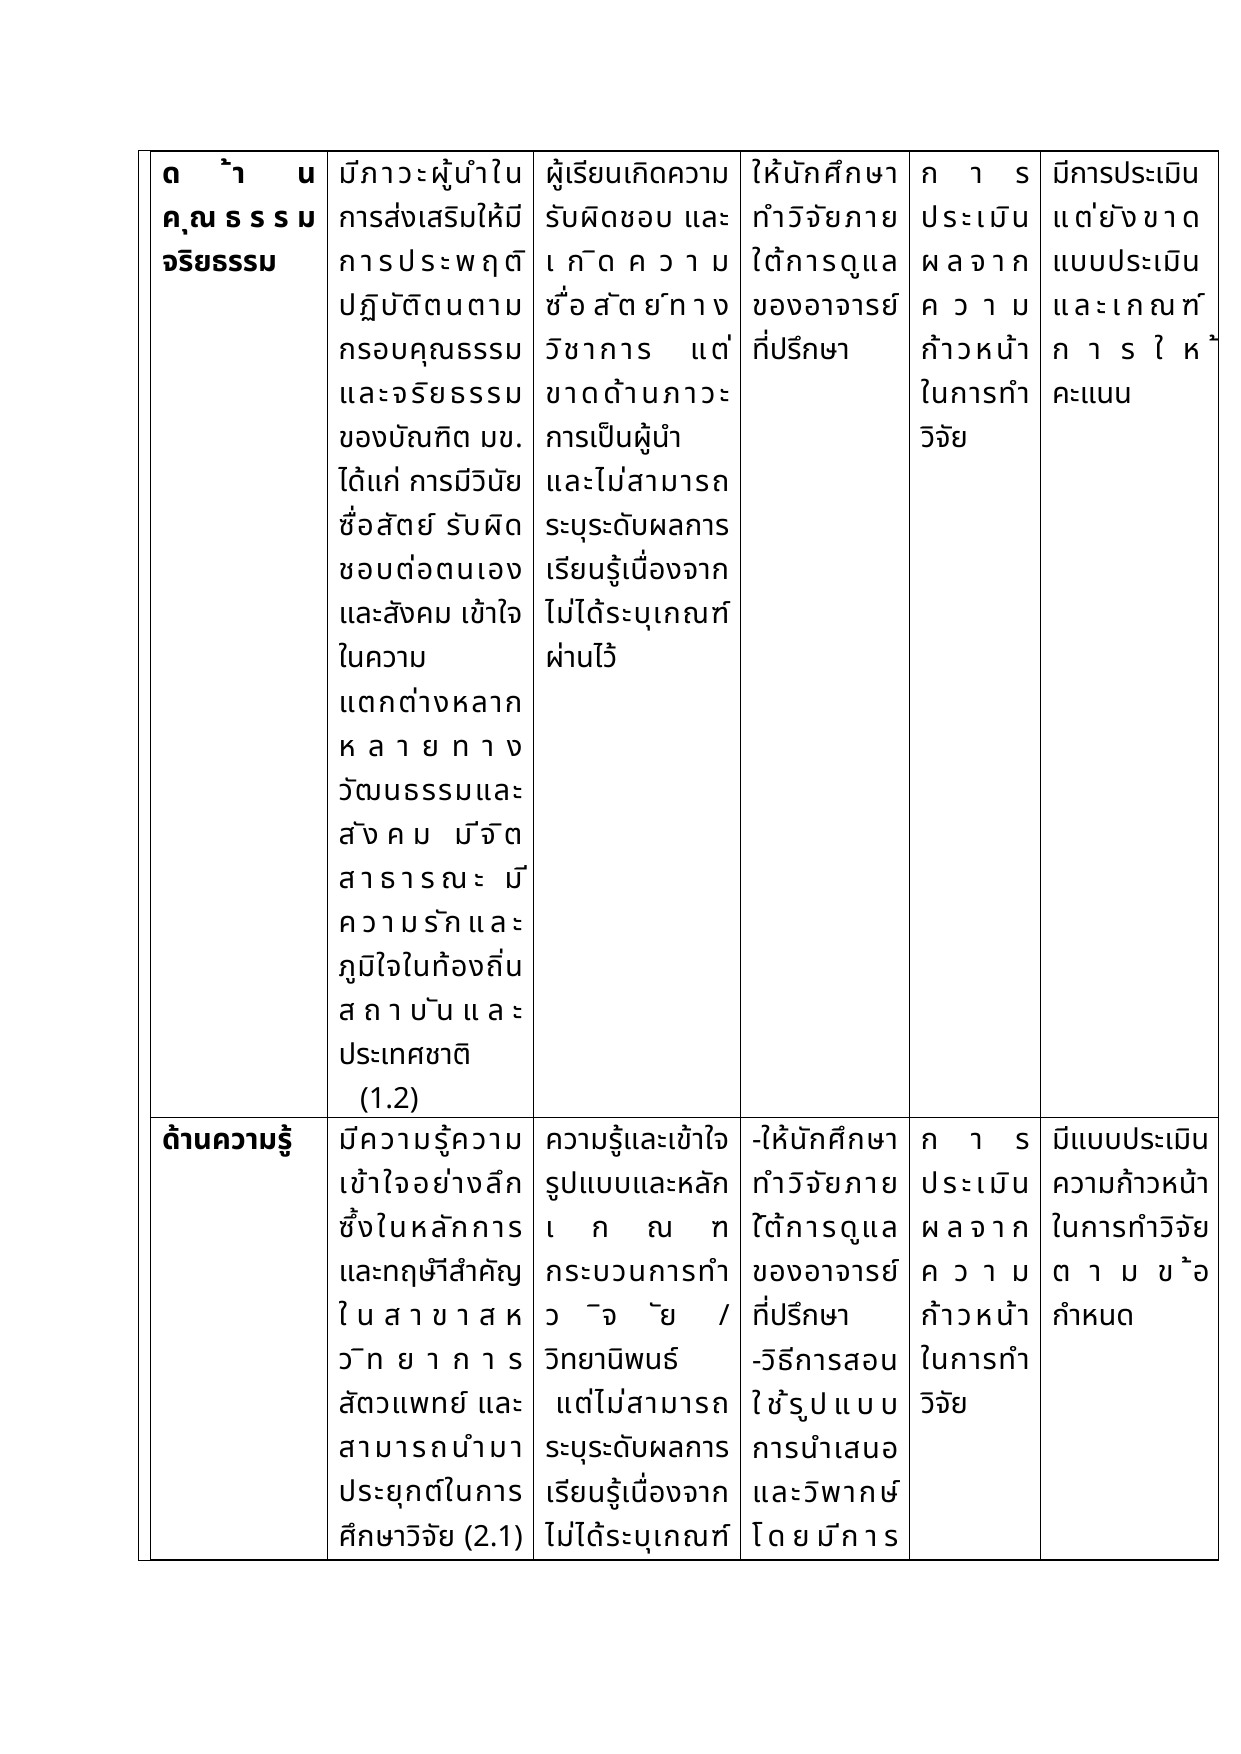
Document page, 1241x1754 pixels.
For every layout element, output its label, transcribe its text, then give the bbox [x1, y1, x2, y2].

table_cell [151, 1118, 327, 1559]
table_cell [328, 1118, 533, 1559]
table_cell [910, 1118, 1040, 1559]
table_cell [534, 1118, 740, 1559]
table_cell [1041, 1118, 1218, 1559]
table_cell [741, 1118, 909, 1559]
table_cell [139, 151, 150, 1560]
